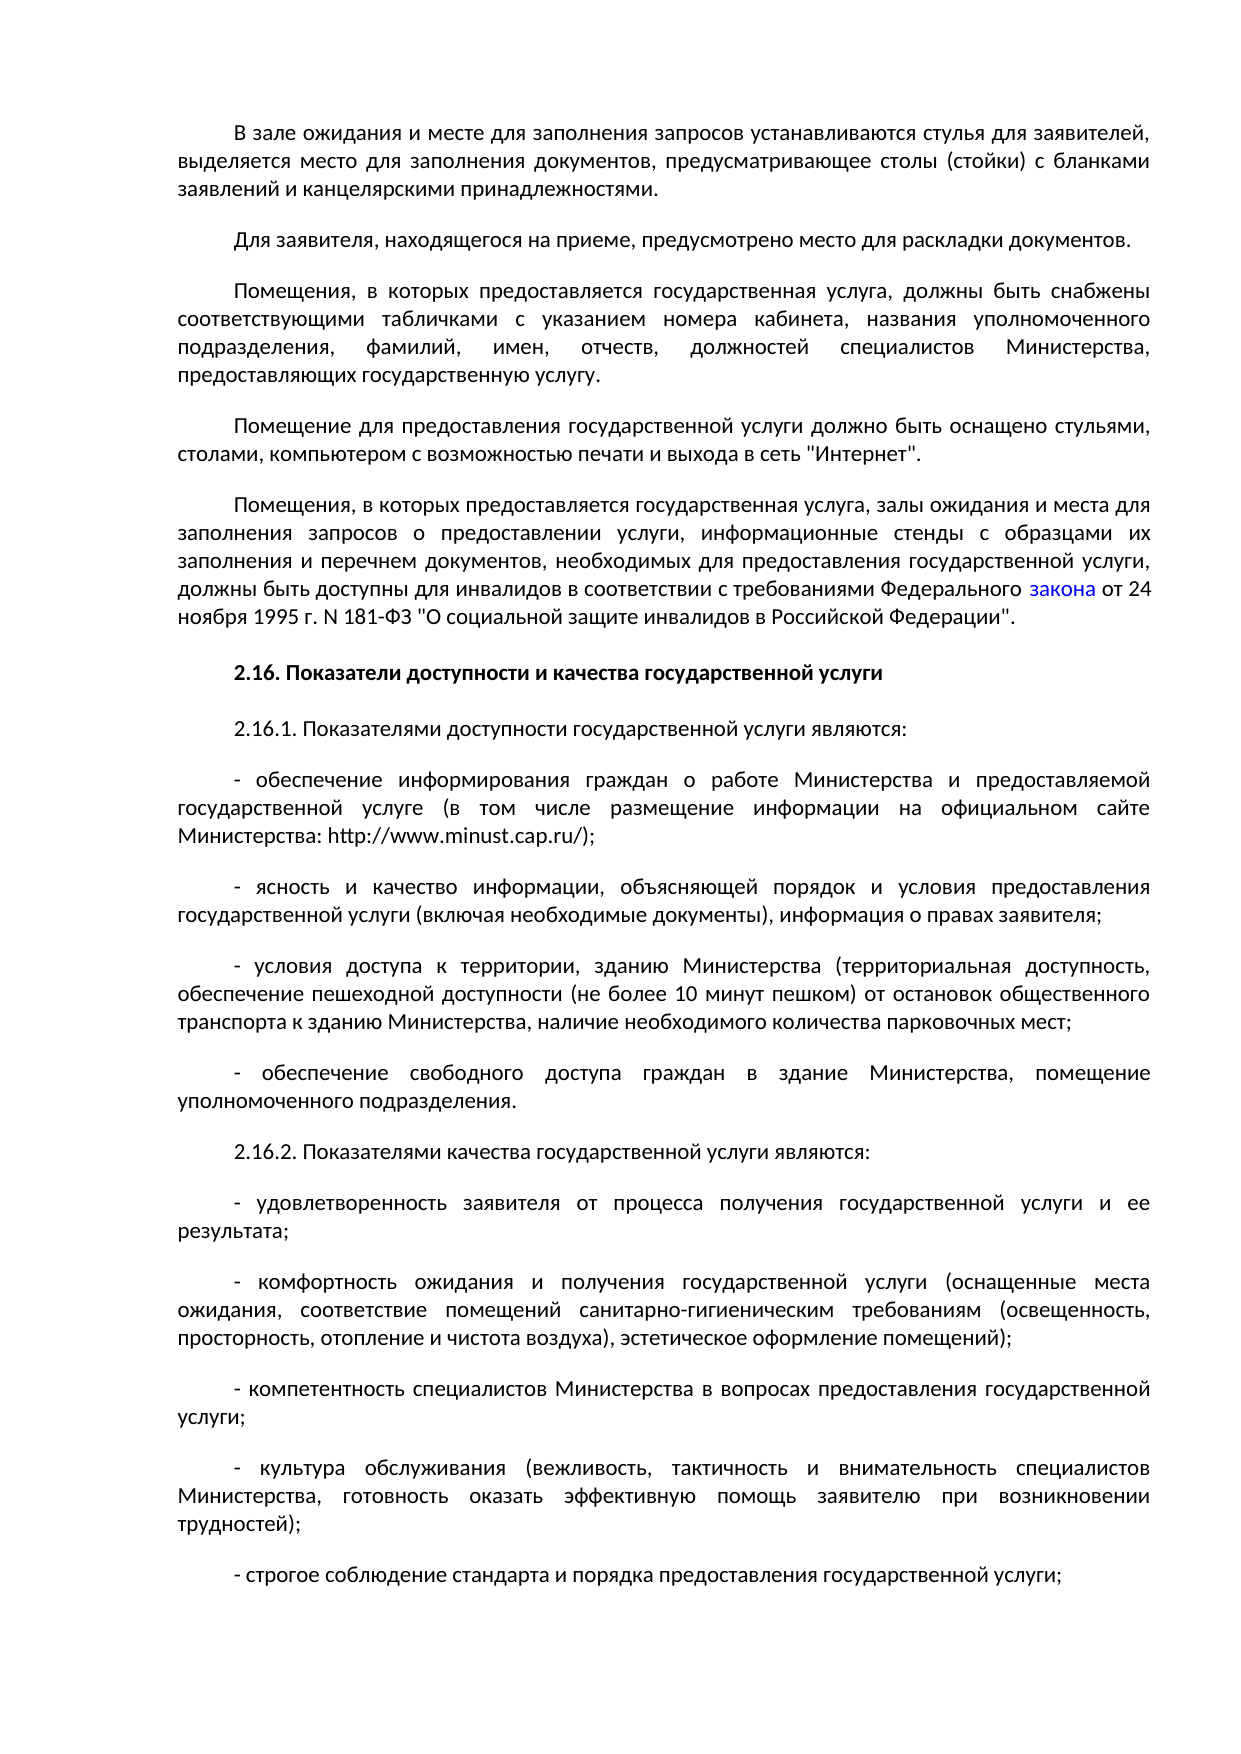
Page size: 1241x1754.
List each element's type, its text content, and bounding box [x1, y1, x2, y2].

text Помещения, в которых предоставляется государственная услуга, залы ожидания и места для заполнения запросов о предоставлении услуги, информационные стенды с образцами их заполнения и перечнем документов, необходимых для предоставления государственной услуги, должны быть доступны для инвалидов в соответствии с требованиями Федерального закона от 24 ноября 1995 г. N 181-ФЗ "О социальной защите инвалидов в Российской Федерации". [177, 490, 1152, 630]
text 2.16.1. Показателями доступности государственной услуги являются: [177, 714, 1152, 742]
text - комфортность ожидания и получения государственной услуги (оснащенные места ожидания, соответствие помещений санитарно-гигиеническим требованиям (освещенность, просторность, отопление и чистота воздуха), эстетическое оформление помещений); [177, 1267, 1152, 1351]
text Для заявителя, находящегося на приеме, предусмотрено место для раскладки документов. [177, 225, 1152, 253]
text Помещения, в которых предоставляется государственная услуга, должны быть снабжены соответствующими табличками с указанием номера кабинета, названия уполномоченного подразделения, фамилий, имен, отчеств, должностей специалистов Министерства, предоставляющих государственную услугу. [177, 276, 1152, 388]
text 2.16.2. Показателями качества государственной услуги являются: [177, 1137, 1152, 1165]
text - компетентность специалистов Министерства в вопросах предоставления государственной услуги; [177, 1374, 1152, 1430]
text - удовлетворенность заявителя от процесса получения государственной услуги и ее результата; [177, 1188, 1152, 1244]
text - обеспечение информирования граждан о работе Министерства и предоставляемой государственной услуге (в том числе размещение информации на официальном сайте Министерства: http://www.minust.cap.ru/); [177, 765, 1152, 849]
text - культура обслуживания (вежливость, тактичность и внимательность специалистов Министерства, готовность оказать эффективную помощь заявителю при возникновении трудностей); [177, 1453, 1152, 1537]
title 2.16. Показатели доступности и качества государственной услуги [177, 658, 1152, 686]
text - условия доступа к территории, зданию Министерства (территориальная доступность, обеспечение пешеходной доступности (не более 10 минут пешком) от остановок общественного транспорта к зданию Министерства, наличие необходимого количества парковочных мест; [177, 951, 1152, 1035]
text Помещение для предоставления государственной услуги должно быть оснащено стульями, столами, компьютером с возможностью печати и выхода в сеть "Интернет". [177, 411, 1152, 467]
text - обеспечение свободного доступа граждан в здание Министерства, помещение уполномоченного подразделения. [177, 1058, 1152, 1114]
text В зале ожидания и месте для заполнения запросов устанавливаются стулья для заявителей, выделяется место для заполнения документов, предусматривающее столы (стойки) с бланками заявлений и канцелярскими принадлежностями. [177, 118, 1152, 202]
text - ясность и качество информации, объясняющей порядок и условия предоставления государственной услуги (включая необходимые документы), информация о правах заявителя; [177, 872, 1152, 928]
text - строгое соблюдение стандарта и порядка предоставления государственной услуги; [177, 1560, 1152, 1588]
